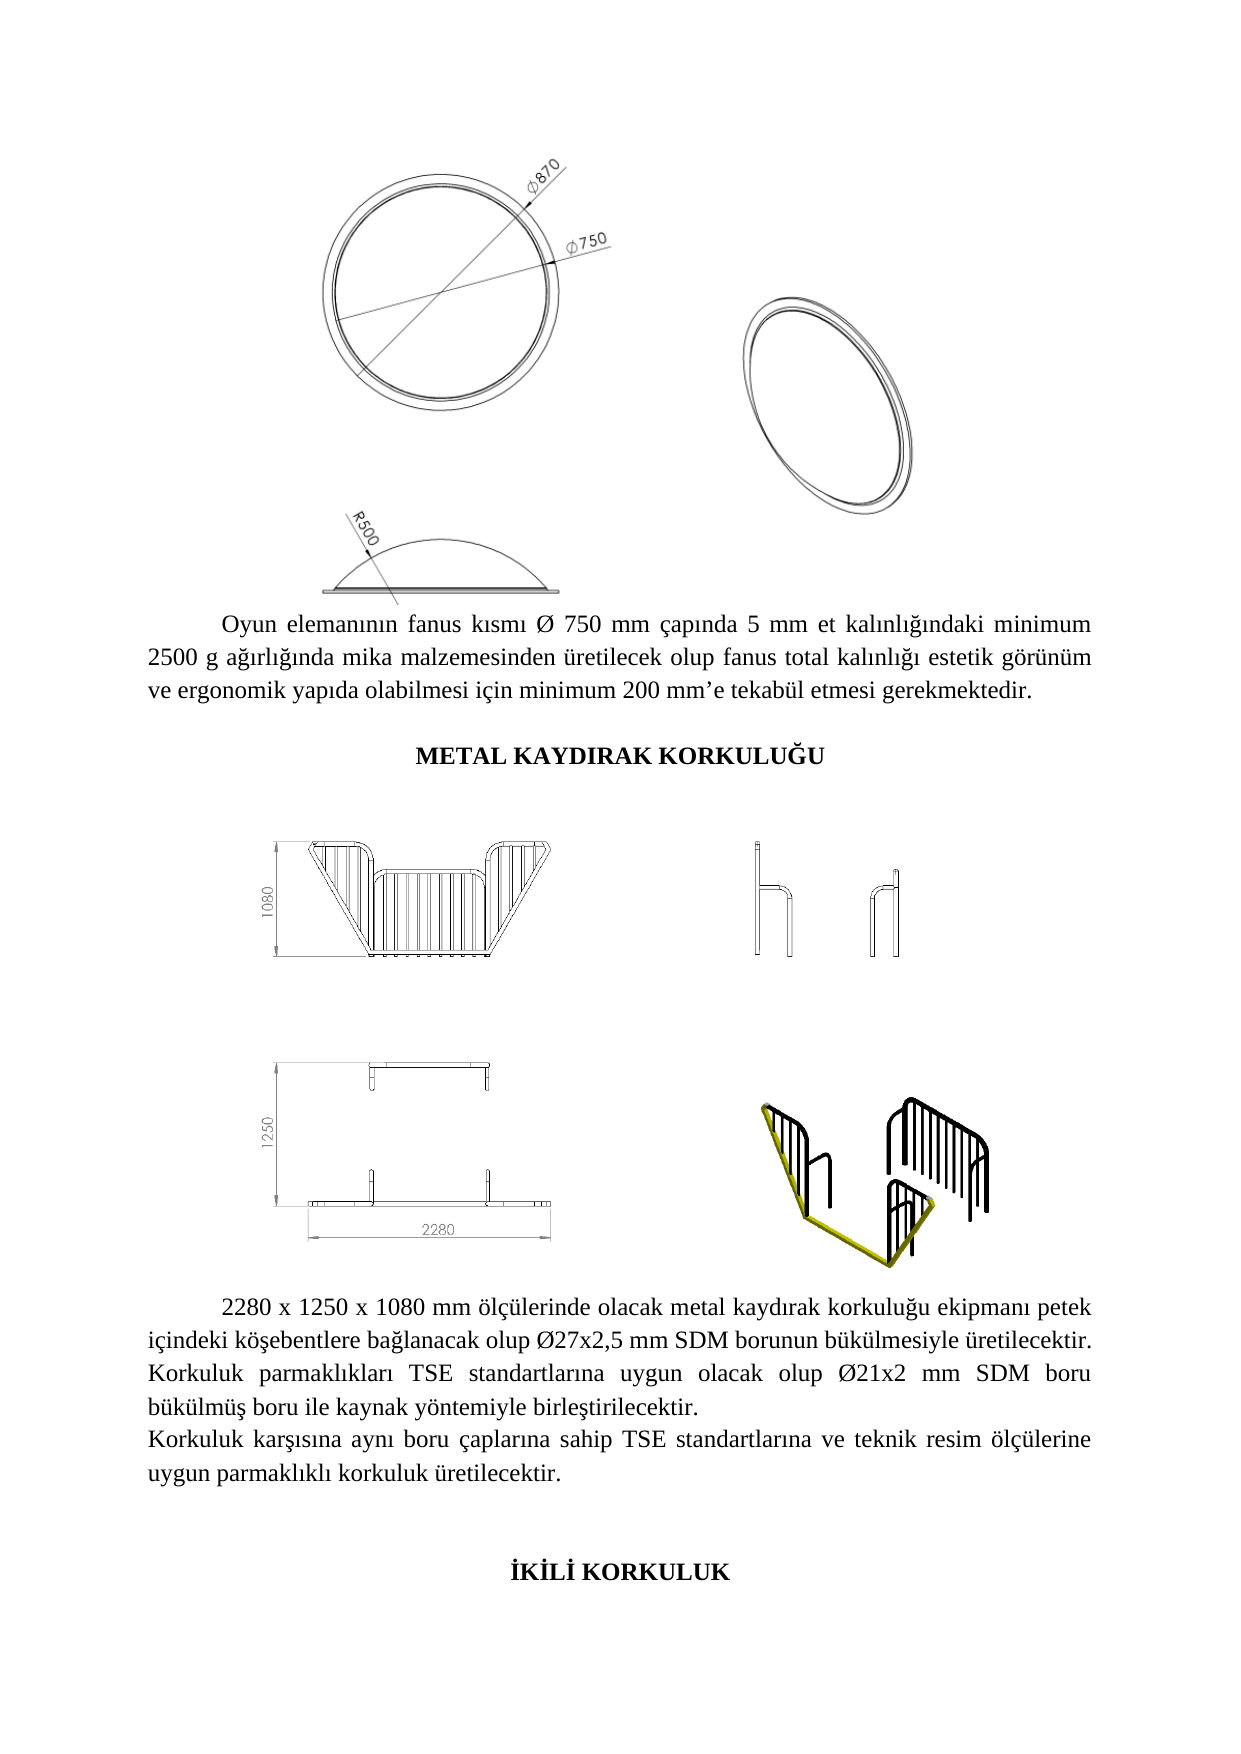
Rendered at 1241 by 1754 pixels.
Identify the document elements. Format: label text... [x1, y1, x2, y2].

text METAL KAYDIRAK KORKULUĞU [148, 741, 1093, 770]
text Oyun elemanının fanus kısmı Ø 750 mm çapında 5 mm et kalınlığındaki minimum 2500 g ağırlığında mika malzemesinden üretilecek olup fanus total kalınlığı estetik görünüm ve ergonomik yapıda olabilmesi için minimum 200 mm’e tekabül etmesi gerekmektedir. [148, 609, 1093, 704]
text Korkuluk karşısına aynı boru çaplarına sahip TSE standartlarına ve teknik resim ölçülerine uygun parmaklıklı korkuluk üretilecektir. [148, 1424, 1093, 1486]
text 2280 x 1250 x 1080 mm ölçülerinde olacak metal kaydırak korkuluğu ekipmanı petek içindeki köşebentlere bağlanacak olup Ø27x2,5 mm SDM borunun bükülmesiyle üretilecektir. Korkuluk parmaklıkları TSE standartlarına uygun olacak olup Ø21x2 mm SDM boru bükülmüş boru ile kaynak yöntemiyle birleştirilecektir. [148, 1292, 1093, 1420]
text İKİLİ KORKULUK [148, 1557, 1093, 1585]
picture [231, 807, 1010, 1289]
picture [306, 147, 934, 605]
